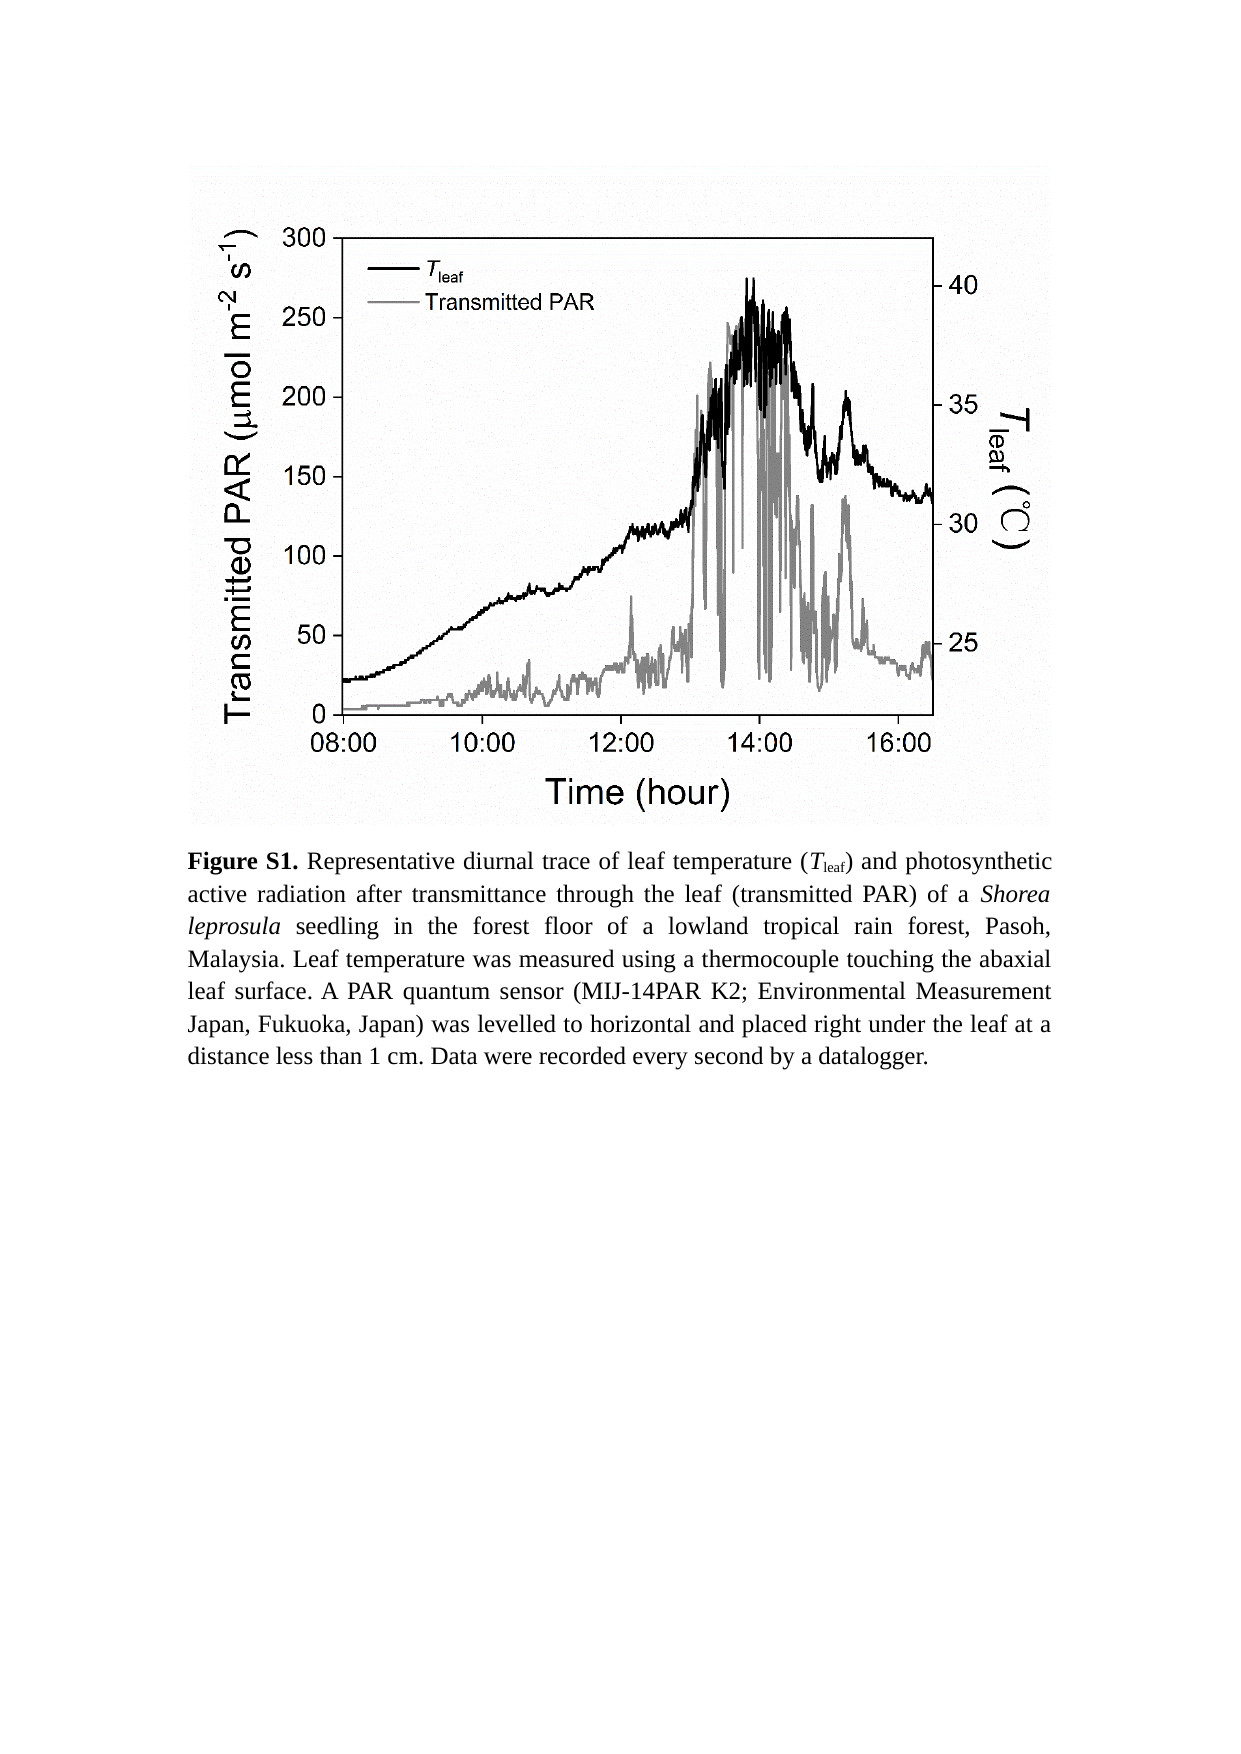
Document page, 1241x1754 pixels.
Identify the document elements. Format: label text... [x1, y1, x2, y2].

picture [187, 162, 1053, 825]
text Figure S1. Representative diurnal trace of leaf temperature (Tleaf) and photosynthetic active radiation after transmittance through the leaf (transmitted PAR) of a Shorea leprosula seedling in the forest floor of a lowland tropical rain forest, Pasoh, Malaysia. Leaf temperature was measured using a thermocouple touching the abaxial leaf surface. A PAR quantum sensor (MIJ-14PAR K2; Environmental Measurement Japan, Fukuoka, Japan) was levelled to horizontal and placed right under the leaf at a distance less than 1 cm. Data were recorded every second by a datalogger. [187, 844, 1053, 1072]
